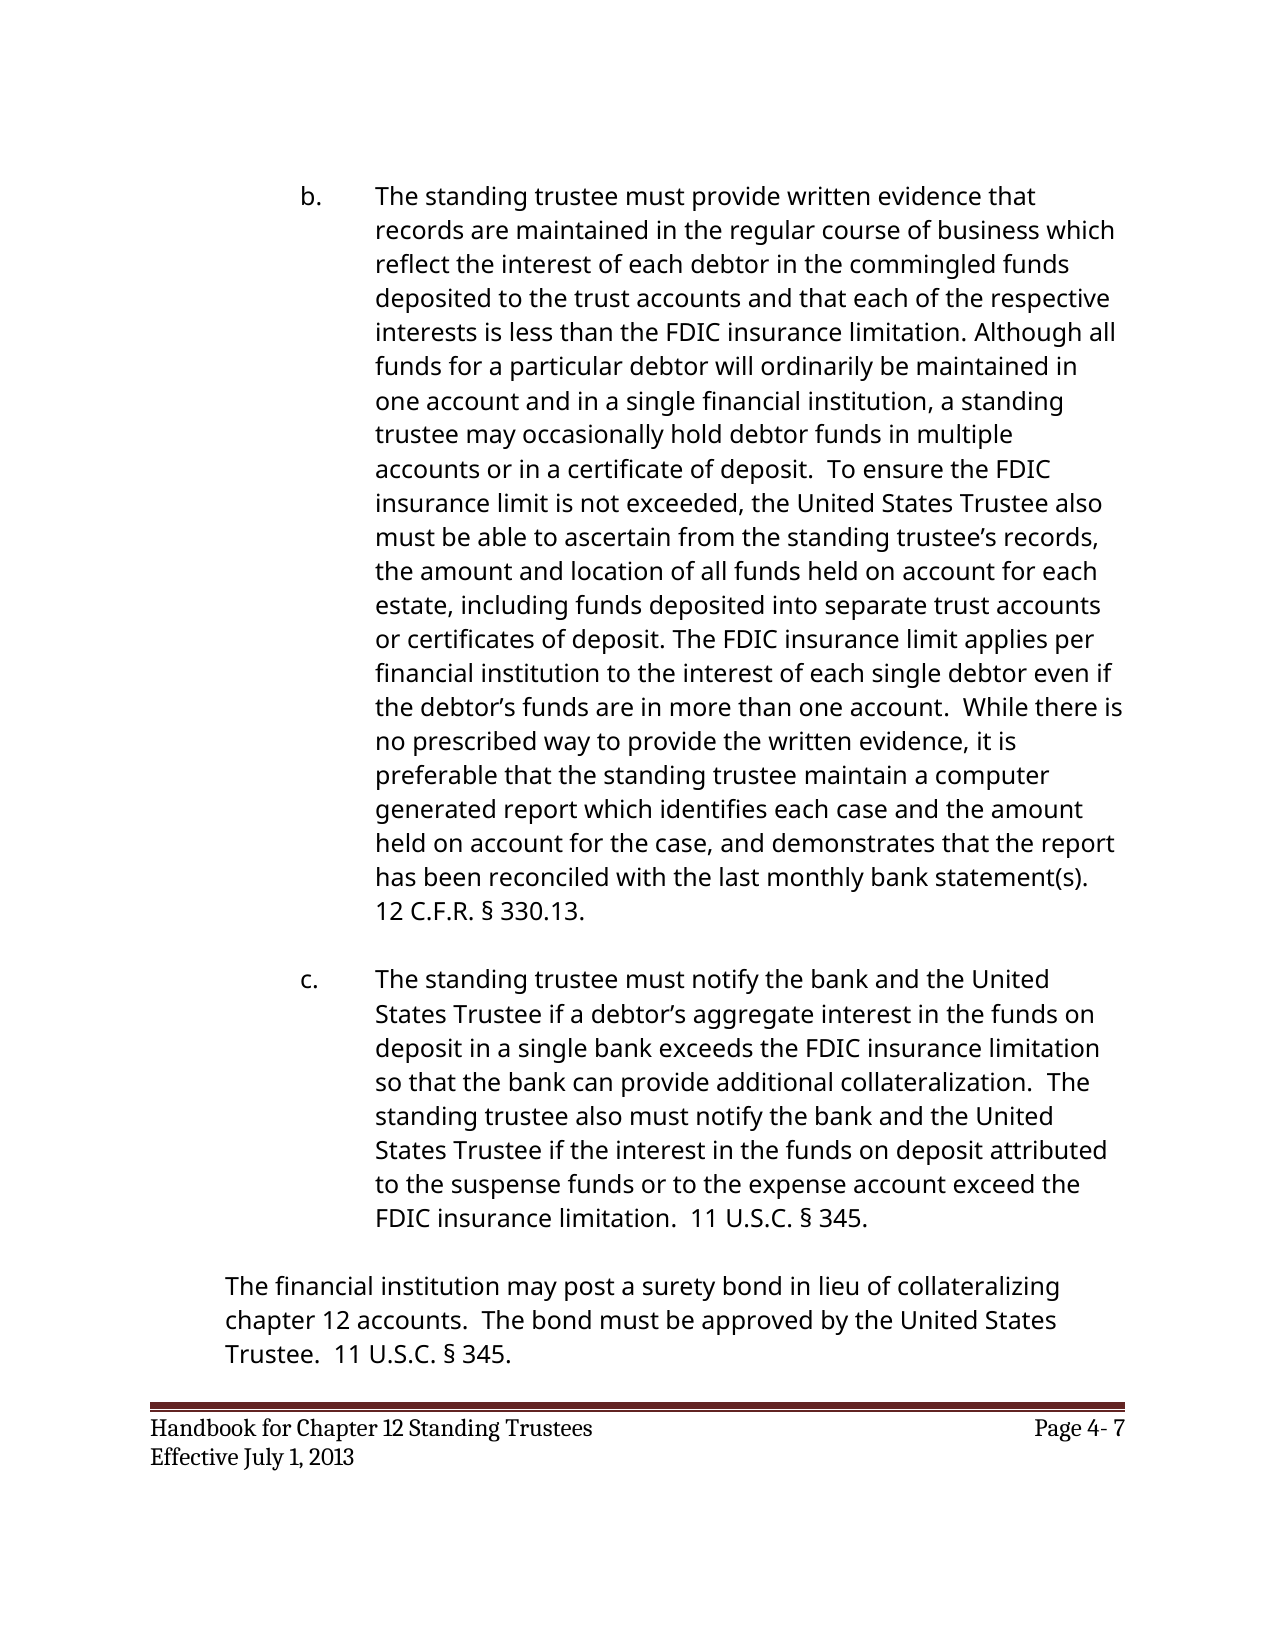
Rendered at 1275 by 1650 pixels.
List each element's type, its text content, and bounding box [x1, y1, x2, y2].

text b. The standing trustee must provide written evidence that records are maintained in the regular course of business which reflect the interest of each debtor in the commingled funds deposited to the trust accounts and that each of the respective interests is less than the FDIC insurance limitation. Although all funds for a particular debtor will ordinarily be maintained in one account and in a single financial institution, a standing trustee may occasionally hold debtor funds in multiple accounts or in a certificate of deposit. To ensure the FDIC insurance limit is not exceeded, the United States Trustee also must be able to ascertain from the standing trustee’s records, the amount and location of all funds held on account for each estate, including funds deposited into separate trust accounts or certificates of deposit. The FDIC insurance limit applies per financial institution to the interest of each single debtor even if the debtor’s funds are in more than one account. While there is no prescribed way to provide the written evidence, it is preferable that the standing trustee maintain a computer generated report which identifies each case and the amount held on account for the case, and demonstrates that the report has been reconciled with the last monthly bank statement(s). 12 C.F.R. § 330.13. [300, 179, 1125, 928]
text The financial institution may post a surety bond in lieu of collateralizing chapter 12 accounts. The bond must be approved by the United States Trustee. 11 U.S.C. § 345. [225, 1269, 1125, 1371]
text c. The standing trustee must notify the bank and the United States Trustee if a debtor’s aggregate interest in the funds on deposit in a single bank exceeds the FDIC insurance limitation so that the bank can provide additional collateralization. The standing trustee also must notify the bank and the United States Trustee if the interest in the funds on deposit attributed to the suspense funds or to the expense account exceed the FDIC insurance limitation. 11 U.S.C. § 345. [300, 962, 1125, 1235]
